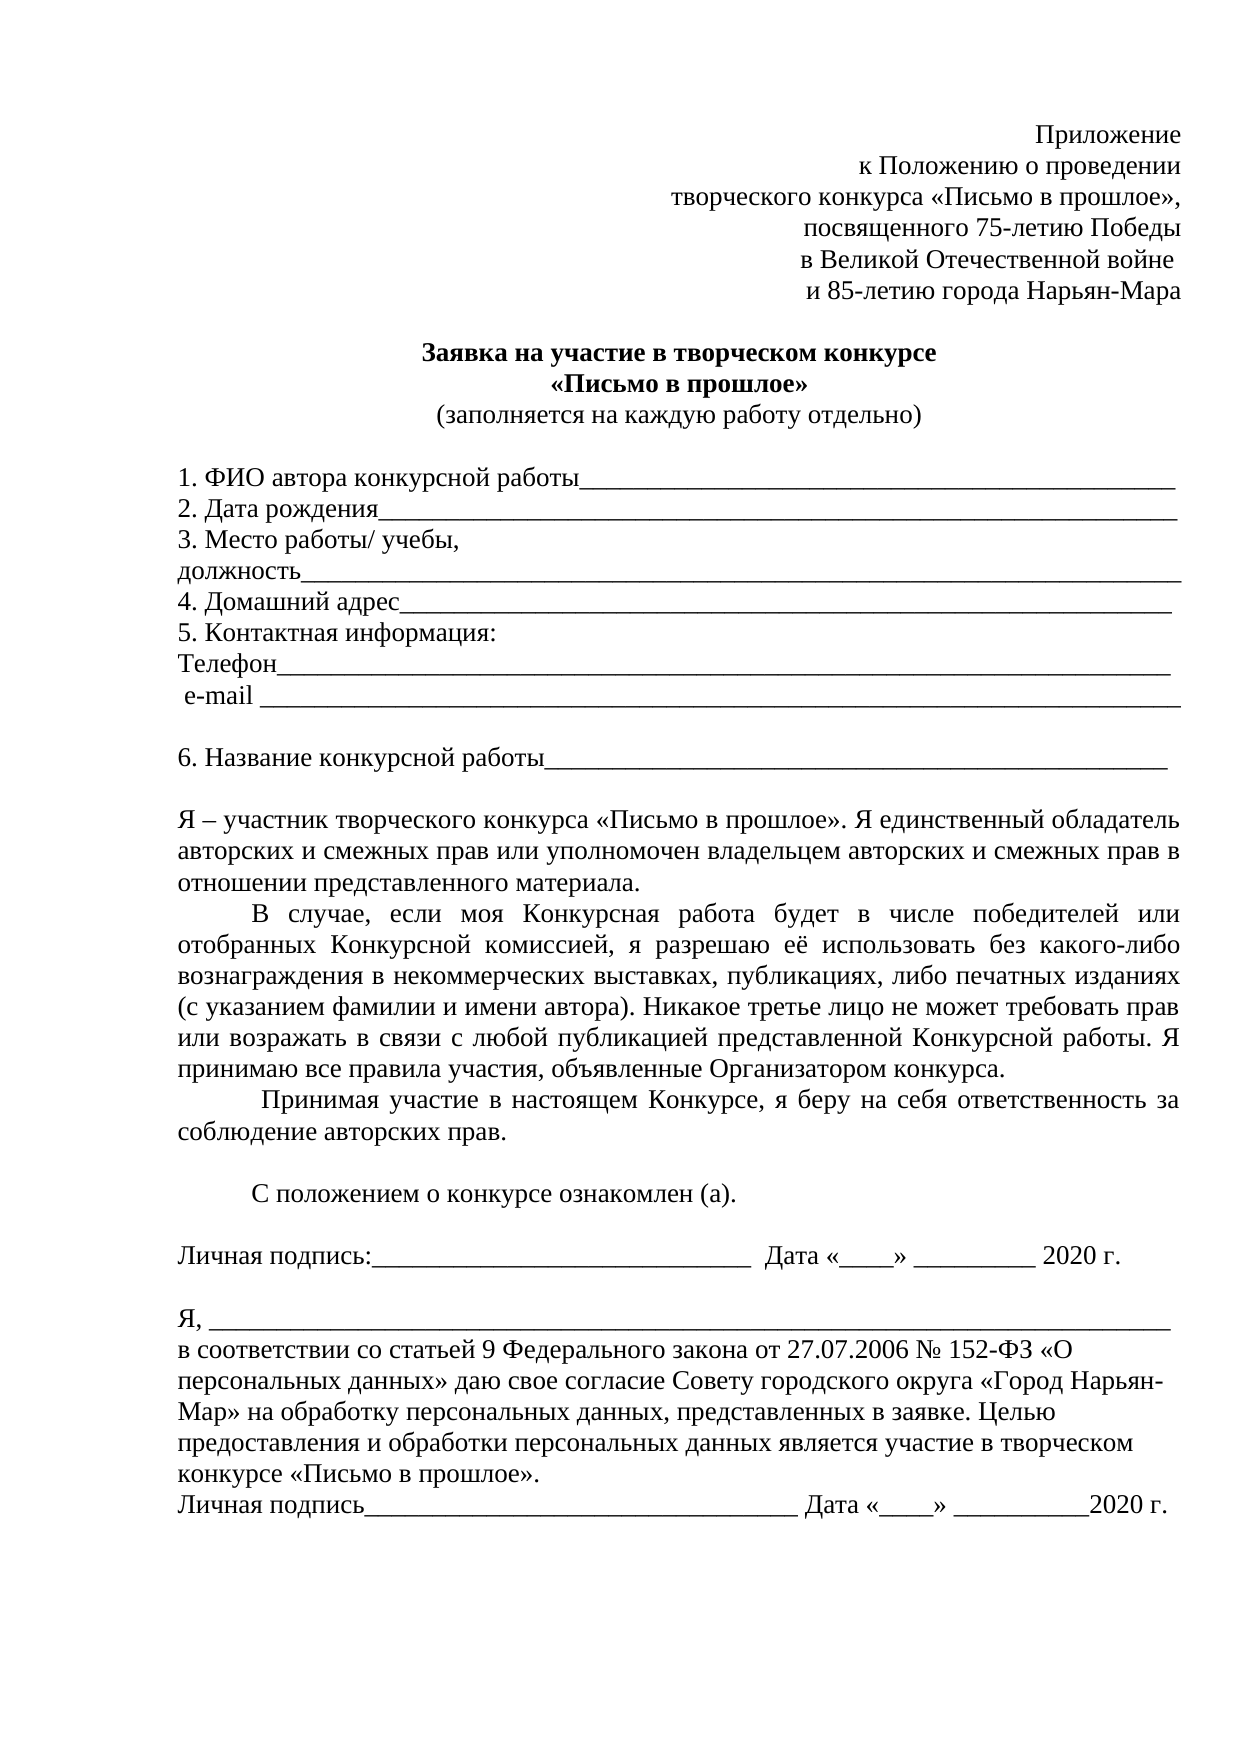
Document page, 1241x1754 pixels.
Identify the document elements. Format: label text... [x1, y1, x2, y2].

text 5. Контактная информация: [177, 616, 1181, 648]
text В случае, если моя Конкурсная работа будет в числе победителей или отобранных Конкурсной комиссией, я разрешаю её использовать без какого-либо вознаграждения в некоммерческих выставках, публикациях, либо печатных изданиях (с указанием фамилии и имени автора). Никакое третье лицо не может требовать прав или возражать в связи с любой публикацией представленной Конкурсной работы. Я принимаю все правила участия, объявленные Организатором конкурса. [177, 897, 1181, 1084]
text 2. Дата рождения___________________________________________________________ [177, 492, 1181, 523]
text Приложение [177, 118, 1181, 149]
text С положением о конкурсе ознакомлен (а). [177, 1177, 1181, 1208]
text 1. ФИО автора конкурсной работы____________________________________________ [177, 461, 1181, 492]
text 3. Место работы/ учебы, должность_________________________________________________________________ [177, 523, 1181, 585]
text Я, _______________________________________________________________________ [177, 1302, 1181, 1333]
text к Положению о проведении [177, 149, 1181, 180]
text в соответствии со статьей 9 Федерального закона от 27.07.2006 № 152-ФЗ «О персональных данных» даю свое согласие Совету городского округа «Город Нарьян-Мар» на обработку персональных данных, представленных в заявке. Целью предоставления и обработки персональных данных является участие в творческом конкурсе «Письмо в прошлое». [177, 1333, 1181, 1488]
text «Письмо в прошлое» [177, 367, 1181, 398]
text посвященного 75-летию Победы [177, 212, 1181, 243]
text Личная подпись________________________________ Дата «____» __________2020 г. [177, 1488, 1181, 1520]
text 6. Название конкурсной работы______________________________________________ [177, 741, 1181, 772]
text 4. Домашний адрес_________________________________________________________ [177, 585, 1181, 616]
text Телефон__________________________________________________________________ [177, 648, 1181, 679]
text Принимая участие в настоящем Конкурсе, я беру на себя ответственность за соблюдение авторских прав. [177, 1084, 1181, 1146]
text творческого конкурса «Письмо в прошлое», [177, 180, 1181, 212]
text (заполняется на каждую работу отдельно) [177, 398, 1181, 429]
text Личная подпись:____________________________ Дата «____» _________ 2020 г. [177, 1239, 1181, 1271]
text в Великой Отечественной войне и 85-летию города Нарьян-Мара [177, 243, 1181, 305]
text Заявка на участие в творческом конкурсе [177, 336, 1181, 367]
text e-mail ____________________________________________________________________ [177, 679, 1181, 710]
text Я – участник творческого конкурса «Письмо в прошлое». Я единственный обладатель авторских и смежных прав или уполномочен владельцем авторских и смежных прав в отношении представленного материала. [177, 803, 1181, 897]
